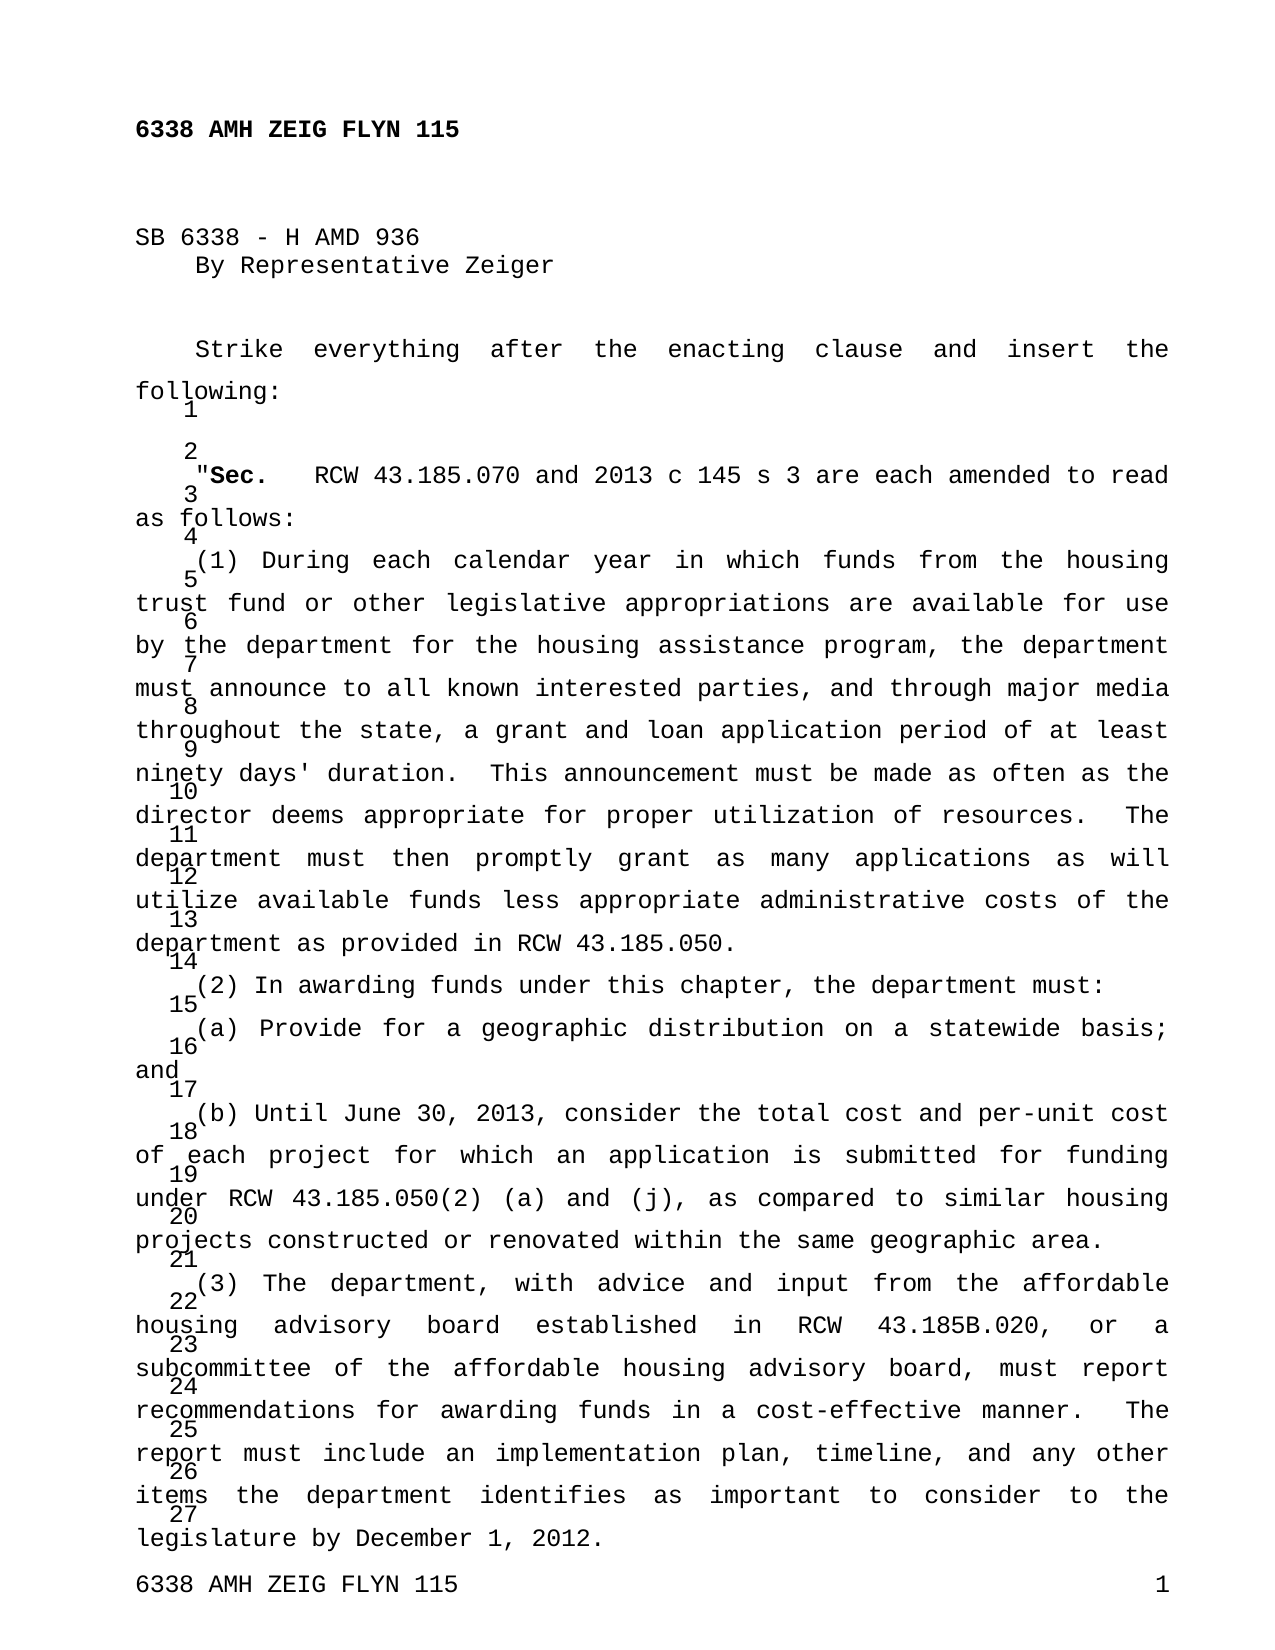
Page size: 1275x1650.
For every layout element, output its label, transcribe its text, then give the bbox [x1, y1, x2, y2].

text (3) The department, with advice and input from the affordable housing advisory board established in RCW 43.185B.020, or a subcommittee of the affordable housing advisory board, must report recommendations for awarding funds in a cost-effective manner. The report must include an implementation plan, timeline, and any other items the department identifies as important to consider to the legislature by December 1, 2012. [135, 1257, 1170, 1555]
text (a) Provide for a geographic distribution on a statewide basis; and [135, 1002, 1170, 1087]
text "Sec. RCW 43.185.070 and 2013 c 145 s 3 are each amended to read as follows: [135, 450, 1170, 535]
text (b) Until June 30, 2013, consider the total cost and per-unit cost of each project for which an application is submitted for funding under RCW 43.185.050(2) (a) and (j), as compared to similar housing projects constructed or renovated within the same geographic area. [135, 1087, 1170, 1257]
text (1) During each calendar year in which funds from the housing trust fund or other legislative appropriations are available for use by the department for the housing assistance program, the department must announce to all known interested parties, and through major media throughout the state, a grant and loan application period of at least ninety days' duration. This announcement must be made as often as the director deems appropriate for proper utilization of resources. The department must then promptly grant as many applications as will utilize available funds less appropriate administrative costs of the department as provided in RCW 43.185.050. [135, 535, 1170, 960]
text (2) In awarding funds under this chapter, the department must: [135, 960, 1170, 1002]
text Strike everything after the enacting clause and insert the following: [135, 323, 1170, 408]
text - [135, 224, 1170, 252]
